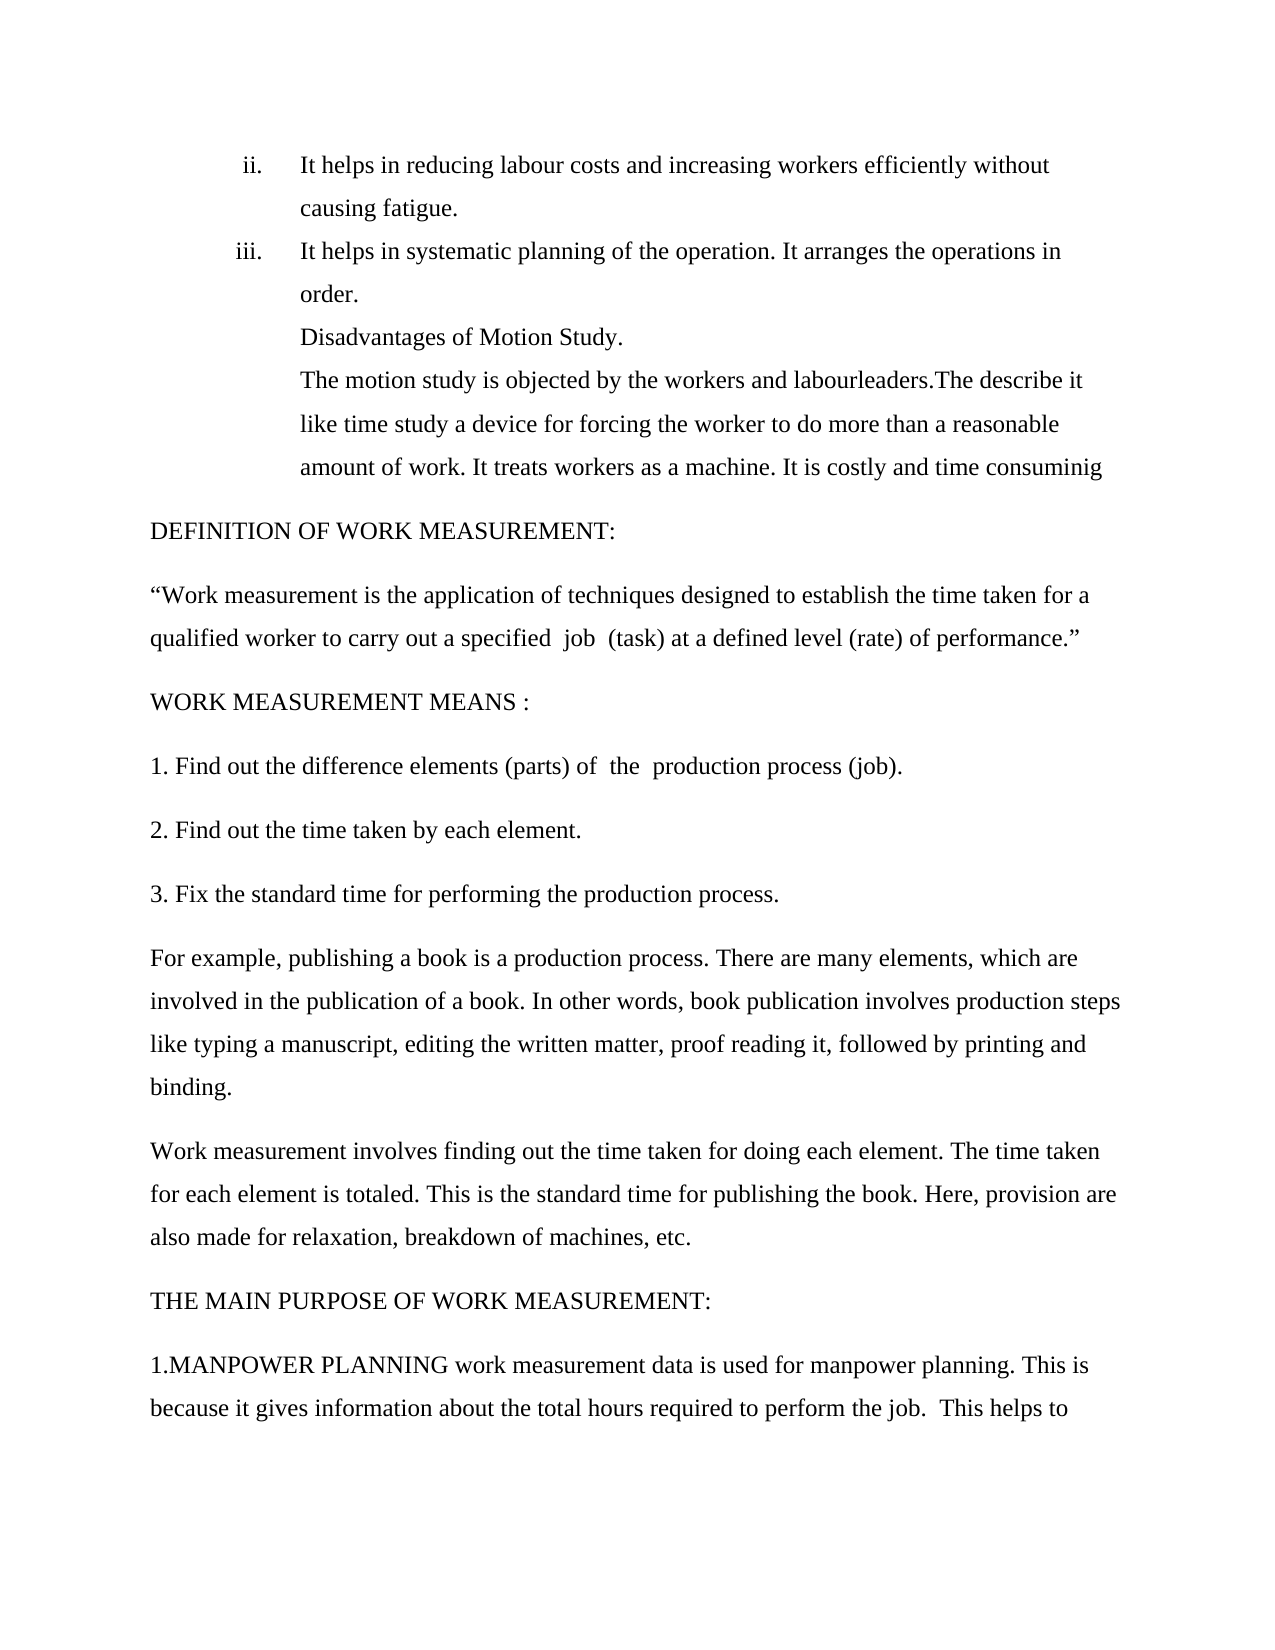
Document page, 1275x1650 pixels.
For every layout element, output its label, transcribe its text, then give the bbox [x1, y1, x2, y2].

text Work measurement involves finding out the time taken for doing each element. The time taken for each element is totaled. This is the standard time for publishing the book. Here, provision are also made for relaxation, breakdown of machines, etc. [150, 1136, 1125, 1251]
list Disadvantages of Motion Study. [300, 322, 1125, 351]
text DEFINITION OF WORK MEASUREMENT: [150, 516, 1125, 544]
text 2. Find out the time taken by each element. [150, 815, 1125, 843]
list It helps in reducing labour costs and increasing workers efficiently without causing fatigue. [262, 150, 1125, 222]
text “Work measurement is the application of techniques designed to establish the time taken for a qualified worker to carry out a specified job (task) at a defined level (rate) of performance.” [150, 580, 1125, 652]
text For example, publishing a book is a production process. There are many elements, which are involved in the publication of a book. In other words, book publication involves production steps like typing a manuscript, editing the written matter, proof reading it, followed by printing and binding. [150, 943, 1125, 1101]
text 1. Find out the difference elements (parts) of the production process (job). [150, 751, 1125, 779]
text WORK MEASUREMENT MEANS : [150, 687, 1125, 716]
text 3. Fix the standard time for performing the production process. [150, 879, 1125, 907]
list It helps in systematic planning of the operation. It arranges the operations in order. [262, 236, 1125, 308]
list The motion study is objected by the workers and labourleaders.The describe it like time study a device for forcing the worker to do more than a reasonable amount of work. It treats workers as a machine. It is costly and time consuminig [300, 366, 1125, 481]
text THE MAIN PURPOSE OF WORK MEASUREMENT: [150, 1286, 1125, 1315]
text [150, 1350, 1125, 1422]
